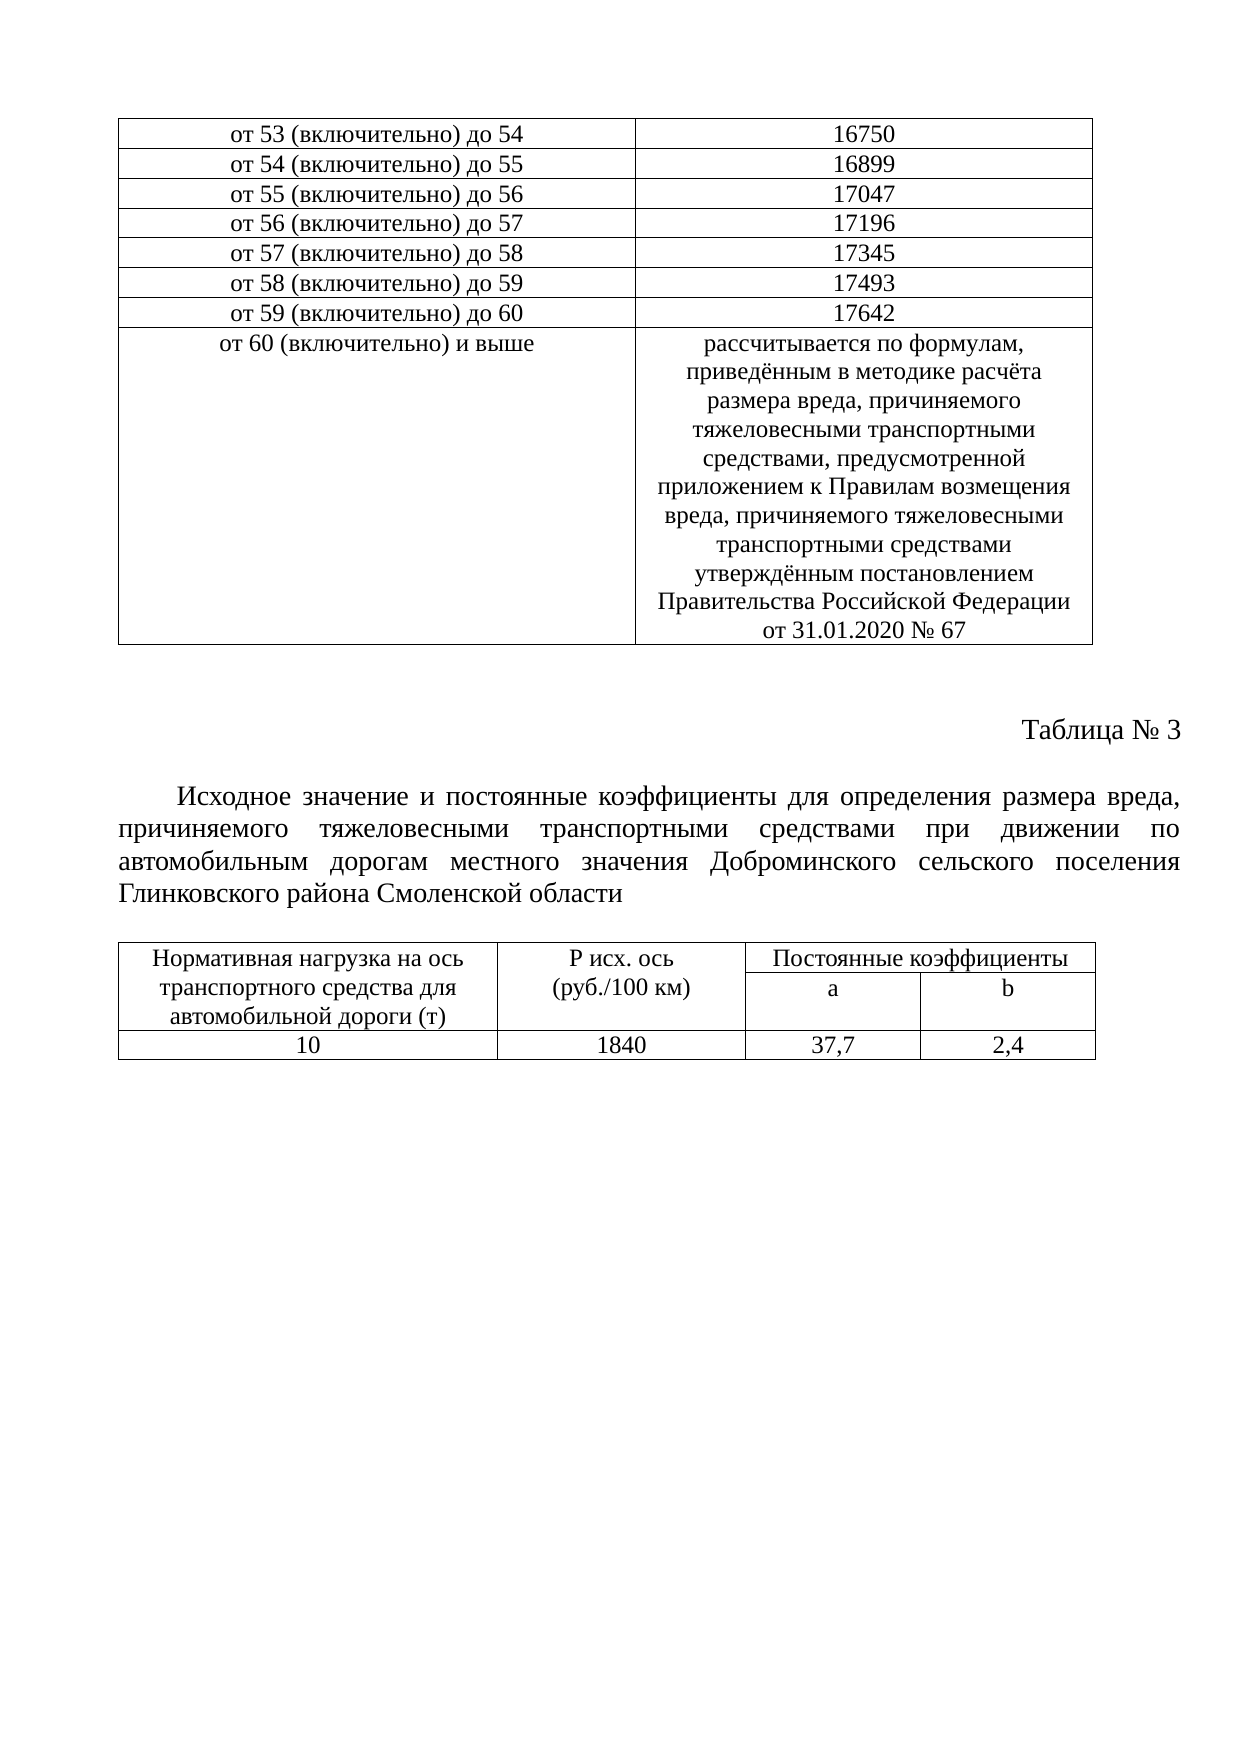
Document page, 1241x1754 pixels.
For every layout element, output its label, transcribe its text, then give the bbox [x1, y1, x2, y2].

table_cell рассчитывается по формулам, приведённым в методике расчёта размера вреда, причиняемого тяжеловесными транспортными средствами, предусмотренной приложением к Правилам возмещения вреда, причиняемого тяжеловесными транспортными средствами утверждённым постановлением Правительства Российской Федерации от 31.01.2020 № 67 [636, 328, 1092, 644]
text Исходное значение и постоянные коэффициенты для определения размера вреда, причиняемого тяжеловесными транспортными средствами при движении по автомобильным дорогам местного значения Доброминского сельского поселения Глинковского района Смоленской области [118, 779, 1181, 909]
table_cell a [746, 973, 920, 1029]
table_cell от 59 (включительно) до 60 [119, 298, 635, 327]
table_cell 10 [119, 1031, 497, 1059]
table_cell от 56 (включительно) до 57 [119, 209, 635, 237]
table_header Постоянные коэффициенты [746, 943, 1095, 972]
table_header Р исх. ось (руб./100 км) [498, 943, 745, 1029]
table_cell 2,4 [921, 1031, 1095, 1059]
table_cell 17642 [636, 298, 1092, 327]
table_cell от 53 (включительно) до 54 [119, 119, 635, 148]
table_cell от 58 (включительно) до 59 [119, 268, 635, 297]
table_cell от 55 (включительно) до 56 [119, 179, 635, 207]
table_cell 17493 [636, 268, 1092, 297]
table_cell от 54 (включительно) до 55 [119, 149, 635, 178]
table_cell 37,7 [746, 1031, 920, 1059]
table_cell 16899 [636, 149, 1092, 178]
table_cell от 57 (включительно) до 58 [119, 238, 635, 267]
table_cell 1840 [498, 1031, 745, 1059]
table_cell 17196 [636, 209, 1092, 237]
table_cell b [921, 973, 1095, 1029]
table_header Нормативная нагрузка на ось транспортного средства для автомобильной дороги (т) [119, 943, 497, 1029]
table_cell от 60 (включительно) и выше [119, 328, 635, 644]
text Таблица № 3 [118, 712, 1181, 746]
table_cell 16750 [636, 119, 1092, 148]
table_cell 17345 [636, 238, 1092, 267]
table_cell 17047 [636, 179, 1092, 207]
